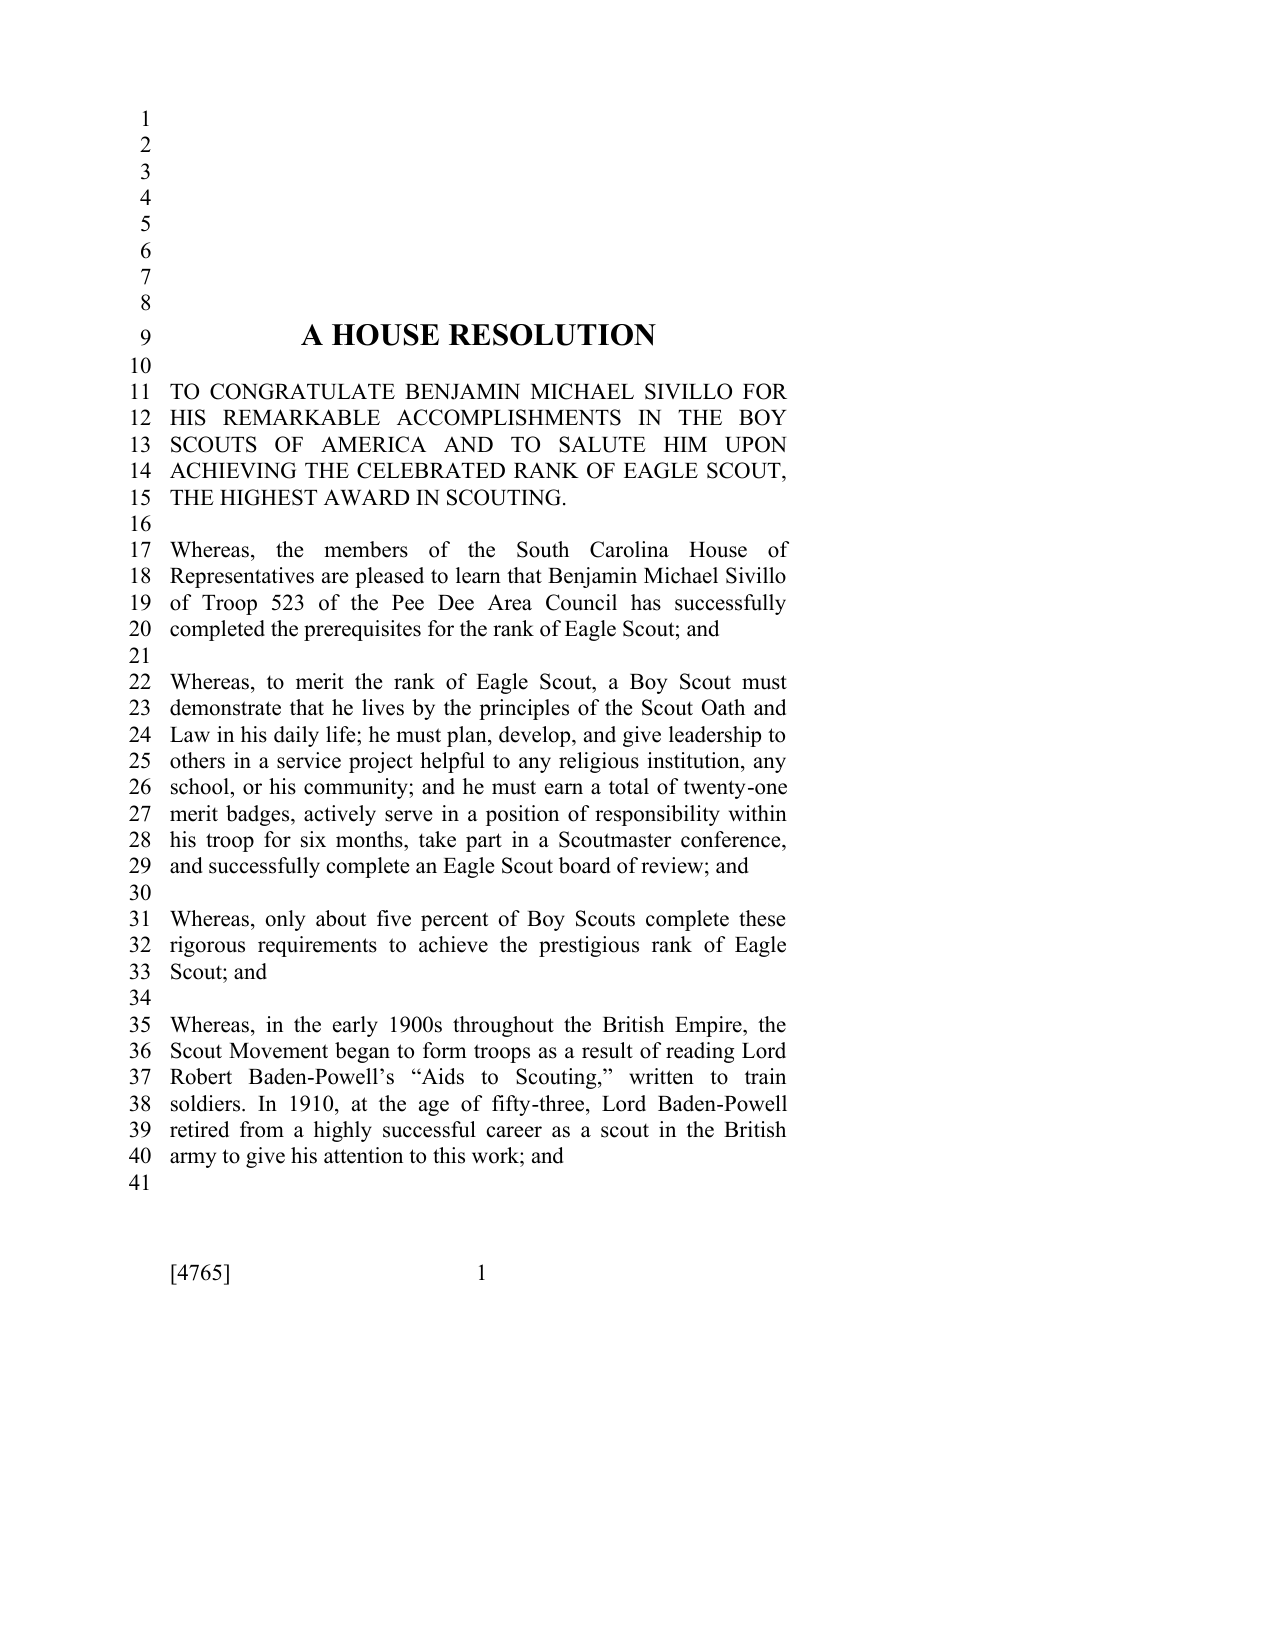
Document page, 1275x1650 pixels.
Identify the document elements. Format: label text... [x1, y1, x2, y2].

text A HOUSE RESOLUTION [169, 316, 787, 352]
text Whereas, the members of the South Carolina House of Representatives are pleased to learn that Benjamin Michael Sivillo of Troop 523 of the Pee Dee Area Council has successfully completed the prerequisites for the rank of Eagle Scout; and [169, 536, 787, 642]
text Whereas, in the early 1900s throughout the British Empire, the Scout Movement began to form troops as a result of reading Lord Robert Baden-Powell’s “Aids to Scouting,” written to train soldiers. In 1910, at the age of fifty-three, Lord Baden-Powell retired from a highly successful career as a scout in the British army to give his attention to this work; and [169, 1011, 787, 1169]
text TO CONGRATULATE BENJAMIN MICHAEL SIVILLO FOR HIS REMARKABLE ACCOMPLISHMENTS IN THE BOY SCOUTS OF AMERICA AND TO SALUTE HIM UPON ACHIEVING THE CELEBRATED RANK OF EAGLE SCOUT, THE HIGHEST AWARD IN SCOUTING. [169, 378, 787, 510]
text Whereas, to merit the rank of Eagle Scout, a Boy Scout must demonstrate that he lives by the principles of the Scout Oath and Law in his daily life; he must plan, develop, and give leadership to others in a service project helpful to any religious institution, any school, or his community; and he must earn a total of twenty-one merit badges, actively serve in a position of responsibility within his troop for six months, take part in a Scoutmaster conference, and successfully complete an Eagle Scout board of review; and [169, 668, 787, 879]
text Whereas, only about five percent of Boy Scouts complete these rigorous requirements to achieve the prestigious rank of Eagle Scout; and [169, 905, 787, 984]
